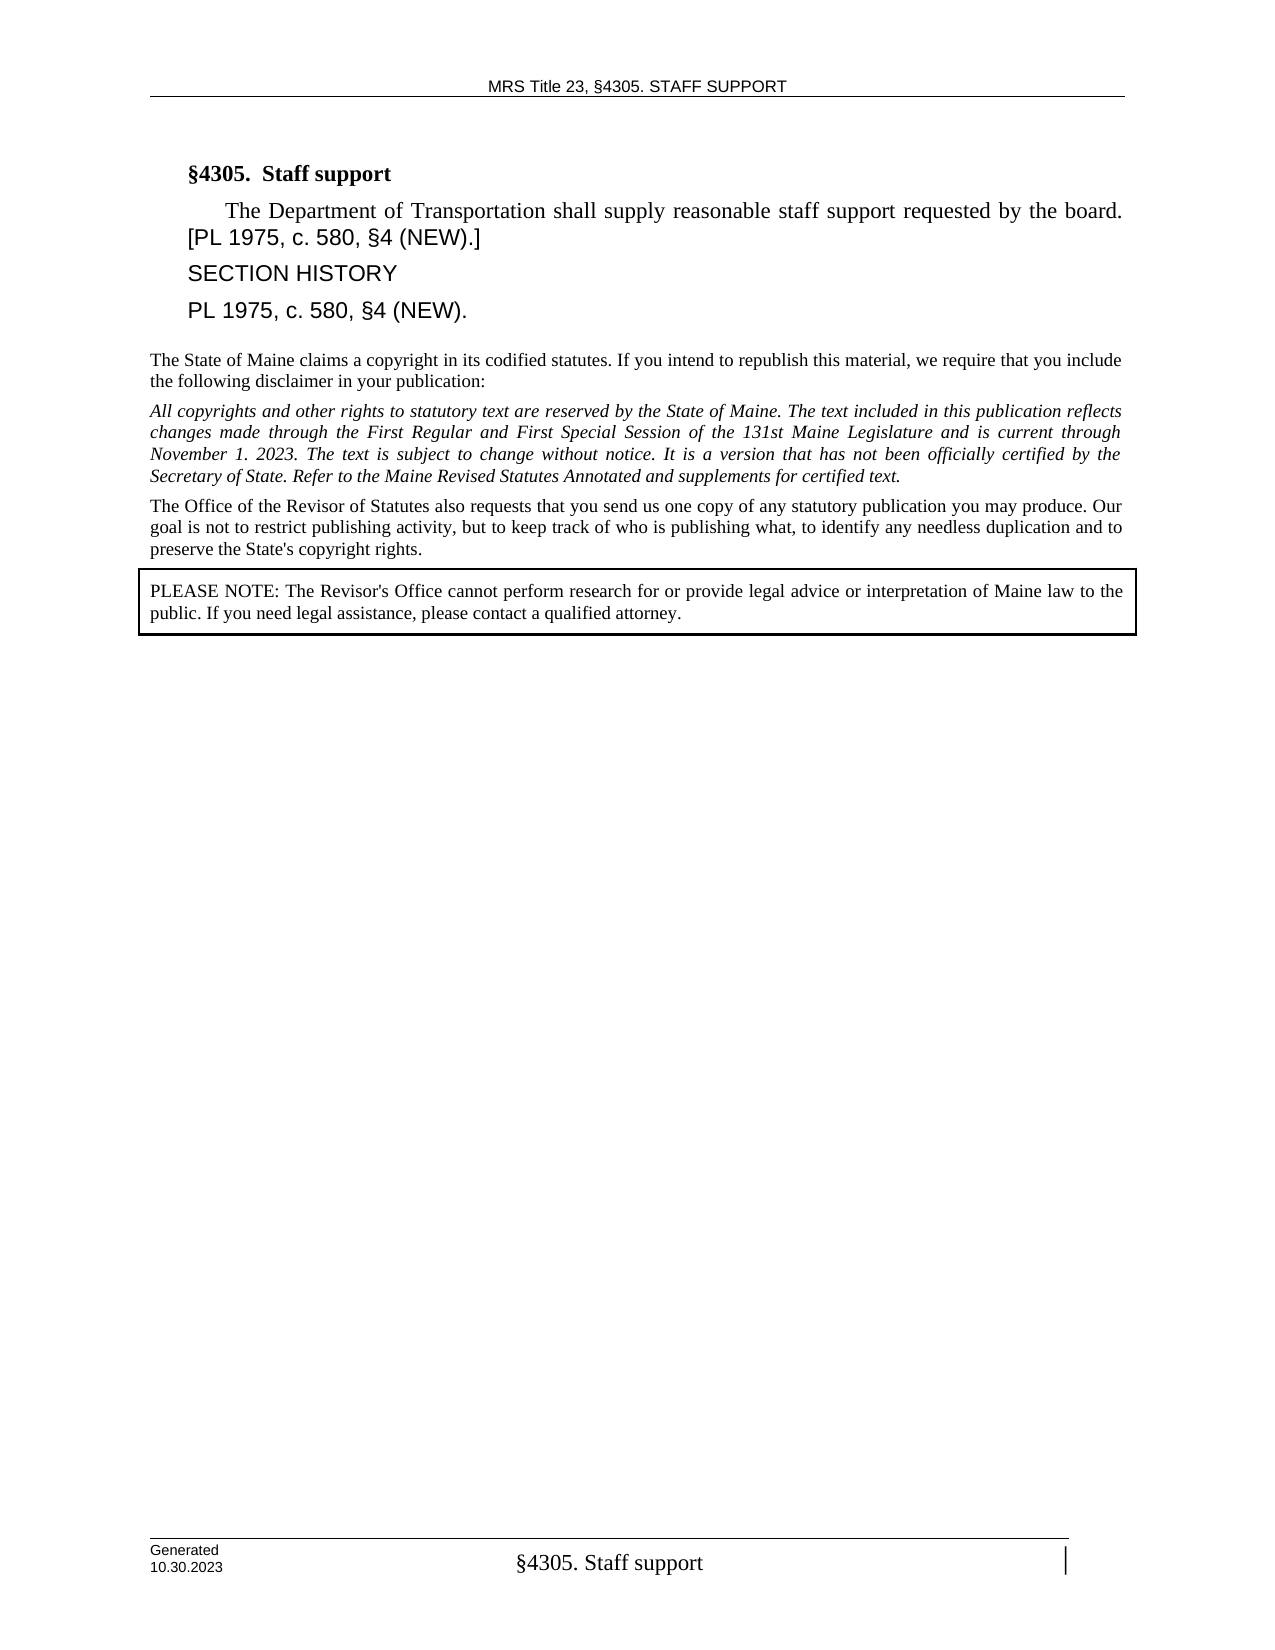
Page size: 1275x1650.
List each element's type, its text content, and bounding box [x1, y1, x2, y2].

text SECTION HISTORY [187, 260, 1125, 287]
text The Office of the Revisor of Statutes also requests that you send us one copy of any statutory publication you may produce. Our goal is not to restrict publishing activity, but to keep track of who is publishing what, to identify any needless duplication and to preserve the State's copyright rights. [150, 494, 1125, 559]
text PLEASE NOTE: The Revisor's Office cannot perform research for or provide legal advice or interpretation of Maine law to the public. If you need legal assistance, please contact a qualified attorney. [140, 570, 1135, 633]
text PL 1975, c. 580, §4 (NEW). [187, 297, 1125, 323]
text The State of Maine claims a copyright in its codified statutes. If you intend to republish this material, we require that you include the following disclaimer in your publication: [150, 348, 1125, 392]
text §4305. Staff support [187, 160, 1125, 187]
text The Department of Transportation shall supply reasonable staff support requested by the board. [PL 1975, c. 580, §4 (NEW).] [187, 197, 1125, 250]
text All copyrights and other rights to statutory text are reserved by the State of Maine. The text included in this publication reflects changes made through the First Regular and First Special Session of the 131st Maine Legislature and is current through November 1. 2023 . The text is subject to change without notice. It is a version that has not been officially certified by the Secretary of State. Refer to the Maine Revised Statutes Annotated and supplements for certified text. [150, 400, 1125, 486]
